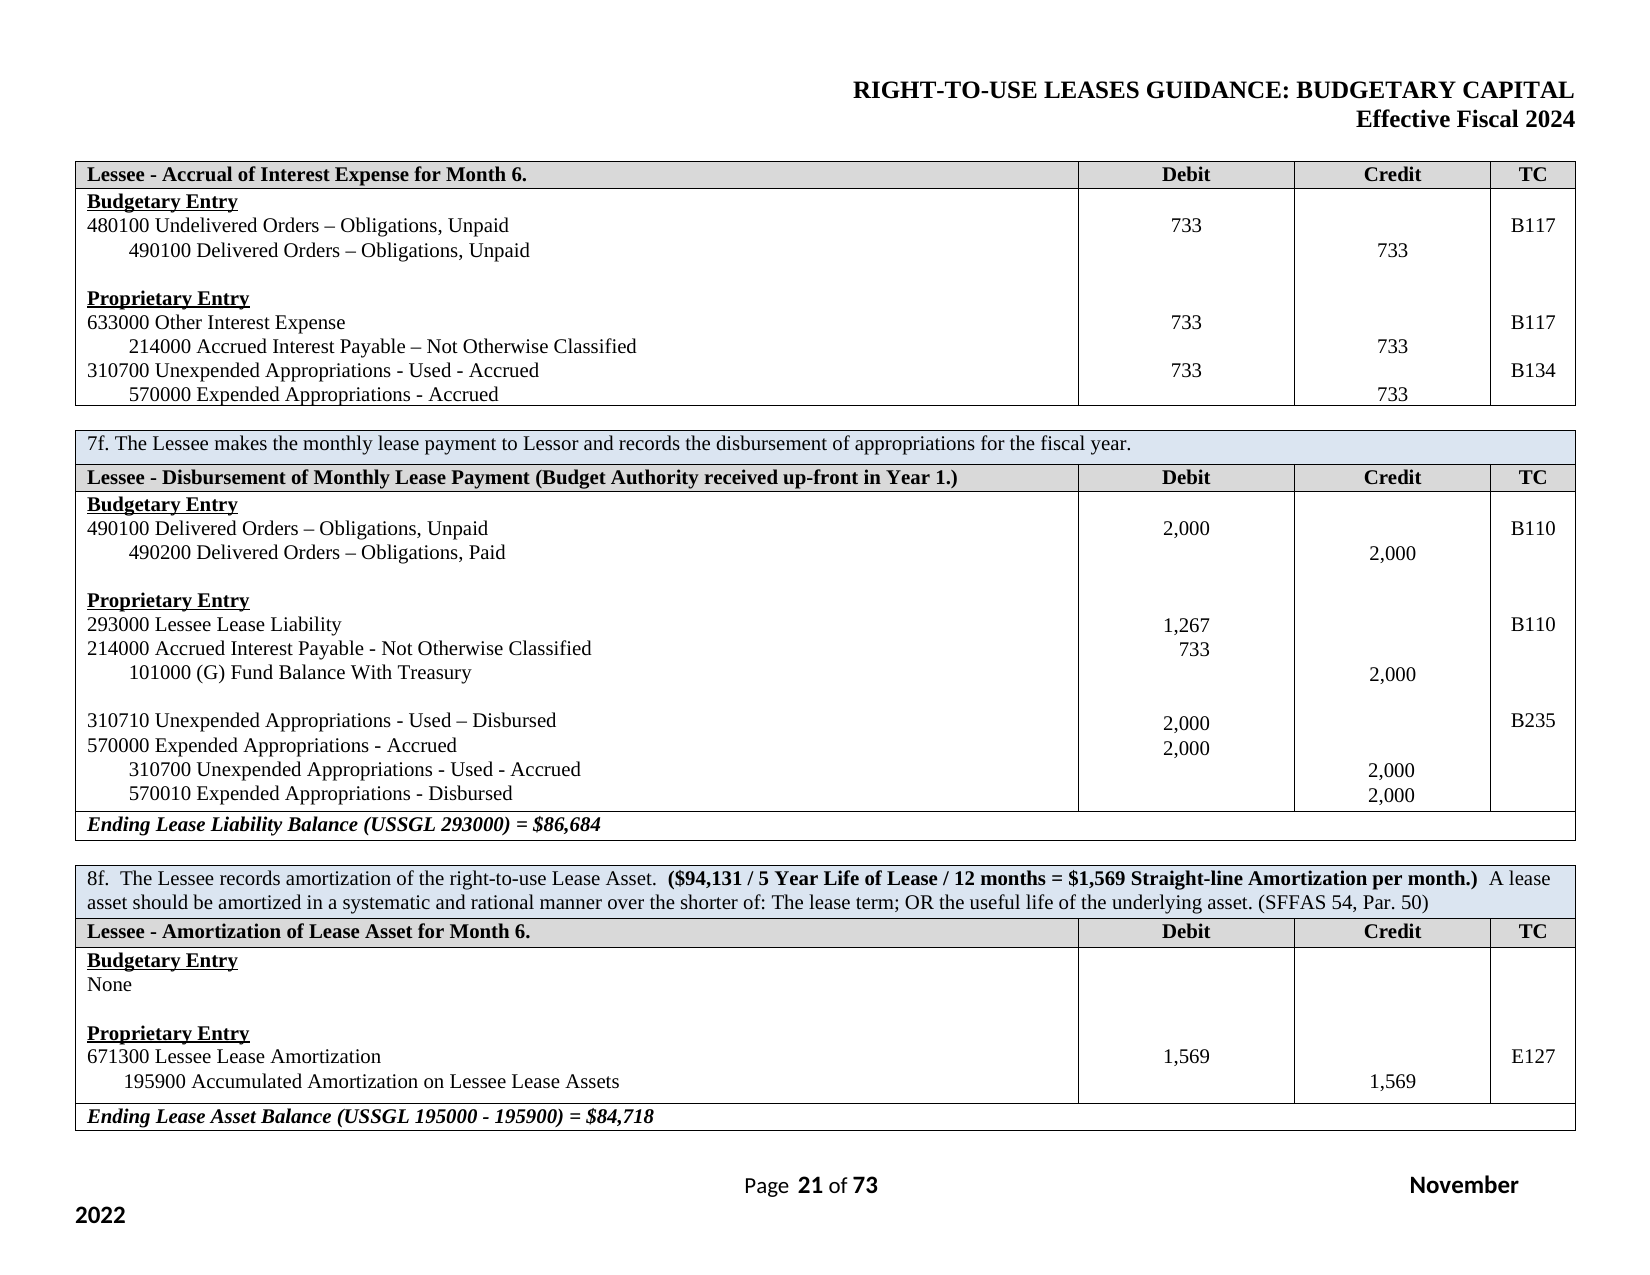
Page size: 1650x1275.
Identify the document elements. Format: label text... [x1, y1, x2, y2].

table_cell Credit [1295, 919, 1490, 947]
table_cell B117 B117 B134 [1491, 189, 1575, 405]
table_cell Credit [1295, 162, 1490, 188]
table_cell Lessee - Disbursement of Monthly Lease Payment (Budget Authority received up-front in Year 1.) [76, 465, 1078, 491]
table_cell 2,000 2,000 2,000 2,000 [1295, 492, 1490, 811]
table_cell 733 733 733 [1079, 189, 1294, 405]
table_cell Debit [1079, 465, 1294, 491]
table_cell Budgetary Entry None Proprietary Entry 671300 Lessee Lease Amortization 195900 Accumulated Amortization on Lessee Lease Assets [76, 948, 1078, 1103]
table_cell B110 B110 B235 [1491, 492, 1575, 811]
table_cell Ending Lease Asset Balance (USSGL 195000 - 195900) = $84,718 [76, 1104, 1575, 1130]
table_cell Debit [1079, 919, 1294, 947]
table_cell Budgetary Entry 480100 Undelivered Orders – Obligations, Unpaid 490100 Delivered Orders – Obligations, Unpaid Proprietary Entry 633000 Other Interest Expense 214000 Accrued Interest Payable – Not Otherwise Classified 310700 Unexpended Appropriations - Used - Accrued 570000 Expended Appropriations - Accrued [76, 189, 1078, 405]
table_cell Lessee - Accrual of Interest Expense for Month 6. [76, 162, 1078, 188]
table_header 8f. The Lessee records amortization of the right-to-use Lease Asset. ($94,131 / 5 Year Life of Lease / 12 months = $1,569 Straight-line Amortization per month.) A lease asset should be amortized in a systematic and rational manner over the shorter of: The lease term; OR the useful life of the underlying asset. (SFFAS 54, Par. 50) [76, 866, 1575, 918]
table_cell E127 [1491, 948, 1575, 1103]
table_cell TC [1491, 919, 1575, 947]
table_header 7f. The Lessee makes the monthly lease payment to Lessor and records the disbursement of appropriations for the fiscal year. [76, 431, 1575, 464]
table_cell Budgetary Entry 490100 Delivered Orders – Obligations, Unpaid 490200 Delivered Orders – Obligations, Paid Proprietary Entry 293000 Lessee Lease Liability 214000 Accrued Interest Payable - Not Otherwise Classified 101000 (G) Fund Balance With Treasury 310710 Unexpended Appropriations - Used – Disbursed 570000 Expended Appropriations - Accrued 310700 Unexpended Appropriations - Used - Accrued 570010 Expended Appropriations - Disbursed [76, 492, 1078, 811]
table_cell Debit [1079, 162, 1294, 188]
table_cell 733 733 733 [1295, 189, 1490, 405]
table_cell 1,569 [1295, 948, 1490, 1103]
table_cell Credit [1295, 465, 1490, 491]
table_cell Ending Lease Liability Balance (USSGL 293000) = $86,684 [76, 812, 1575, 840]
table_cell 2,000 1,267 733 2,000 2,000 [1079, 492, 1294, 811]
table_cell TC [1491, 162, 1575, 188]
table_cell TC [1491, 465, 1575, 491]
table_cell Lessee - Amortization of Lease Asset for Month 6. [76, 919, 1078, 947]
table_cell 1,569 [1079, 948, 1294, 1103]
